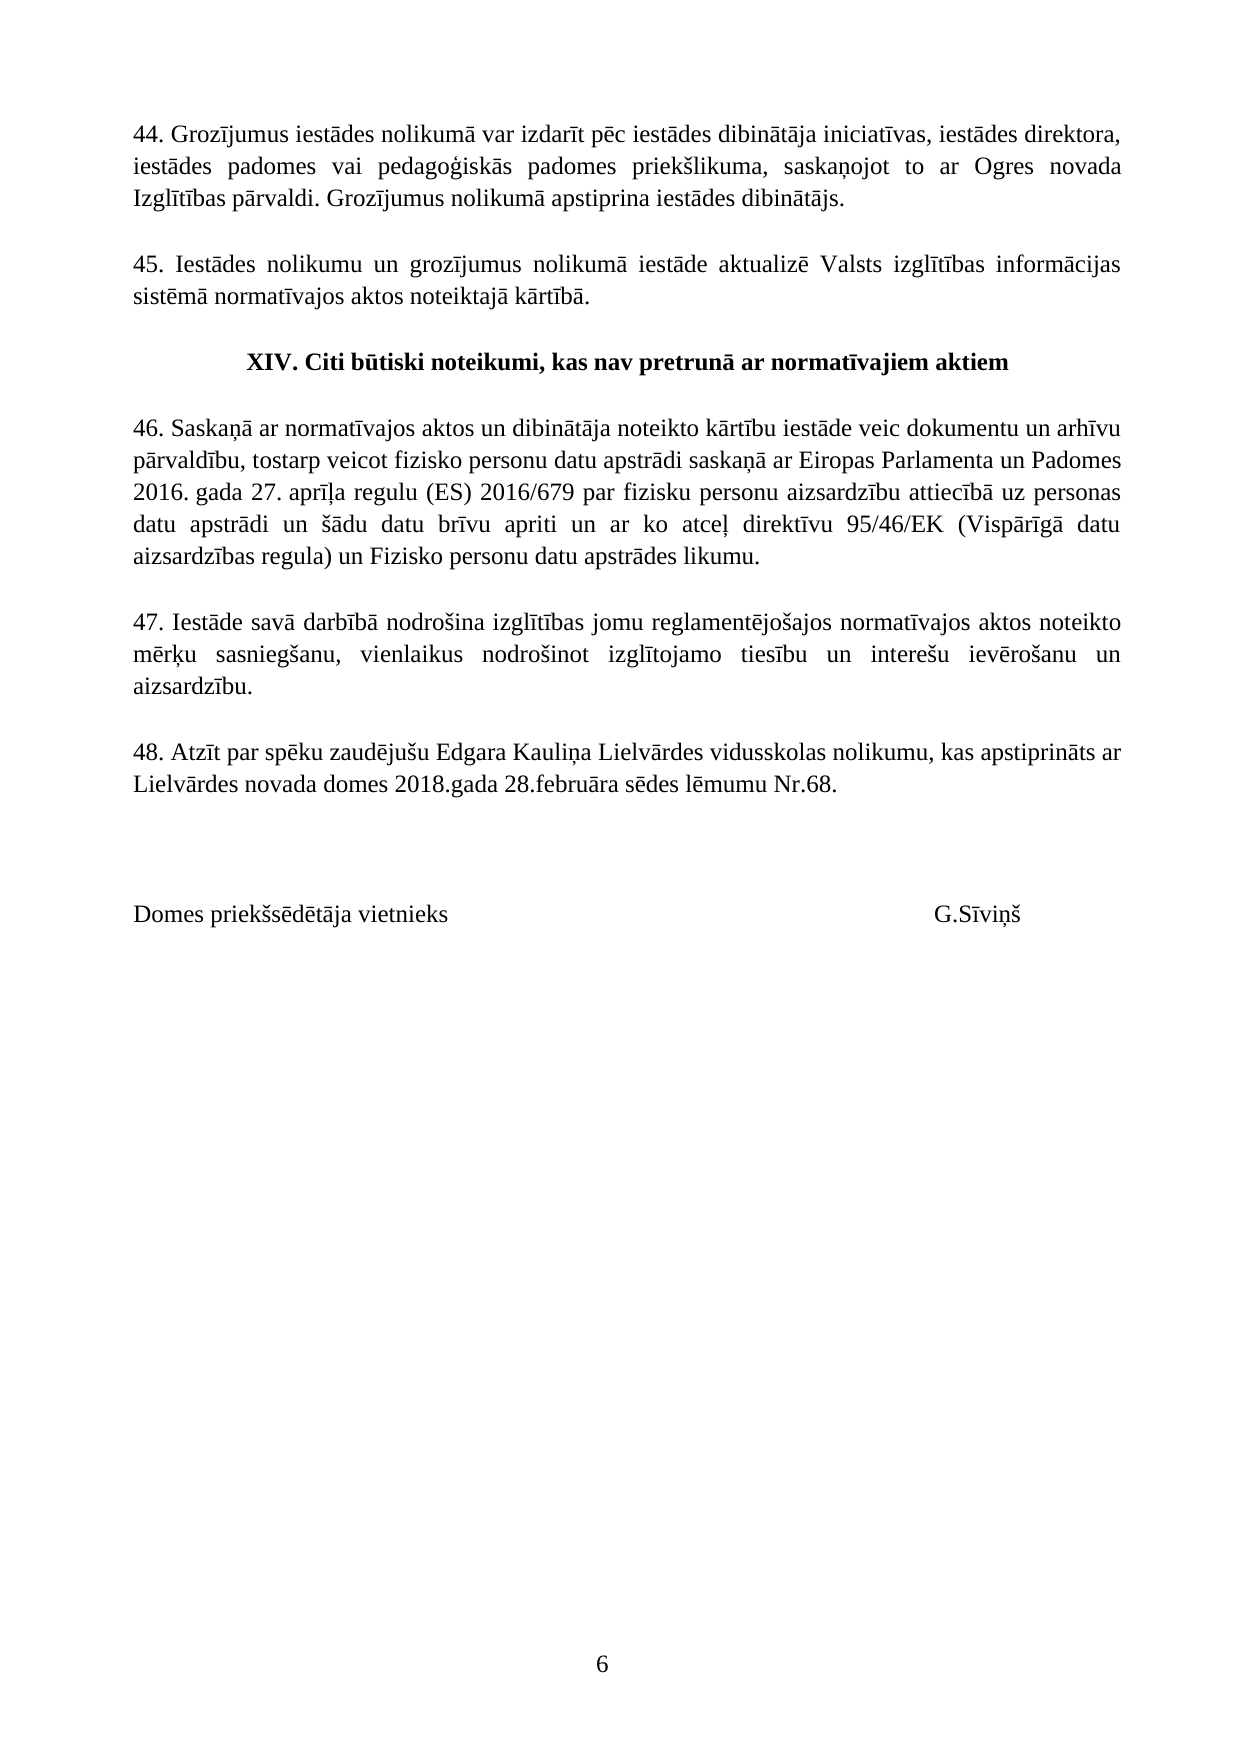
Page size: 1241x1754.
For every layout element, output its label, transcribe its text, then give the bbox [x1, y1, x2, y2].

text XIV. Citi būtiski noteikumi, kas nav pretrunā ar normatīvajiem aktiem [133, 347, 1122, 376]
text 46. Saskaņā ar normatīvajos aktos un dibinātāja noteikto kārtību iestāde veic dokumentu un arhīvu pārvaldību, tostarp veicot fizisko personu datu apstrādi saskaņā ar Eiropas Parlamenta un Padomes 2016. gada 27. aprīļa regulu (ES) 2016/679 par fizisku personu aizsardzību attiecībā uz personas datu apstrādi un šādu datu brīvu apriti un ar ko atceļ direktīvu 95/46/EK (Vispārīgā datu aizsardzības regula) un Fizisko personu datu apstrādes likumu. [133, 413, 1122, 569]
text Domes priekšsēdētāja vietnieks G.Sīviņš [133, 899, 1129, 928]
text 48. Atzīt par spēku zaudējušu Edgara Kauliņa Lielvārdes vidusskolas nolikumu, kas apstiprināts ar Lielvārdes novada domes 2018.gada 28.februāra sēdes lēmumu Nr.68. [133, 737, 1122, 798]
text 45. Iestādes nolikumu un grozījumus nolikumā iestāde aktualizē Valsts izglītības informācijas sistēmā normatīvajos aktos noteiktajā kārtībā. [133, 249, 1122, 309]
text 47. Iestāde savā darbībā nodrošina izglītības jomu reglamentējošajos normatīvajos aktos noteikto mērķu sasniegšanu, vienlaikus nodrošinot izglītojamo tiesību un interešu ievērošanu un aizsardzību. [133, 607, 1122, 699]
text 44. Grozījumus iestādes nolikumā var izdarīt pēc iestādes dibinātāja iniciatīvas, iestādes direktora, iestādes padomes vai pedagoģiskās padomes priekšlikuma, saskaņojot to ar Ogres novada Izglītības pārvaldi. Grozījumus nolikumā apstiprina iestādes dibinātājs. [133, 119, 1122, 211]
